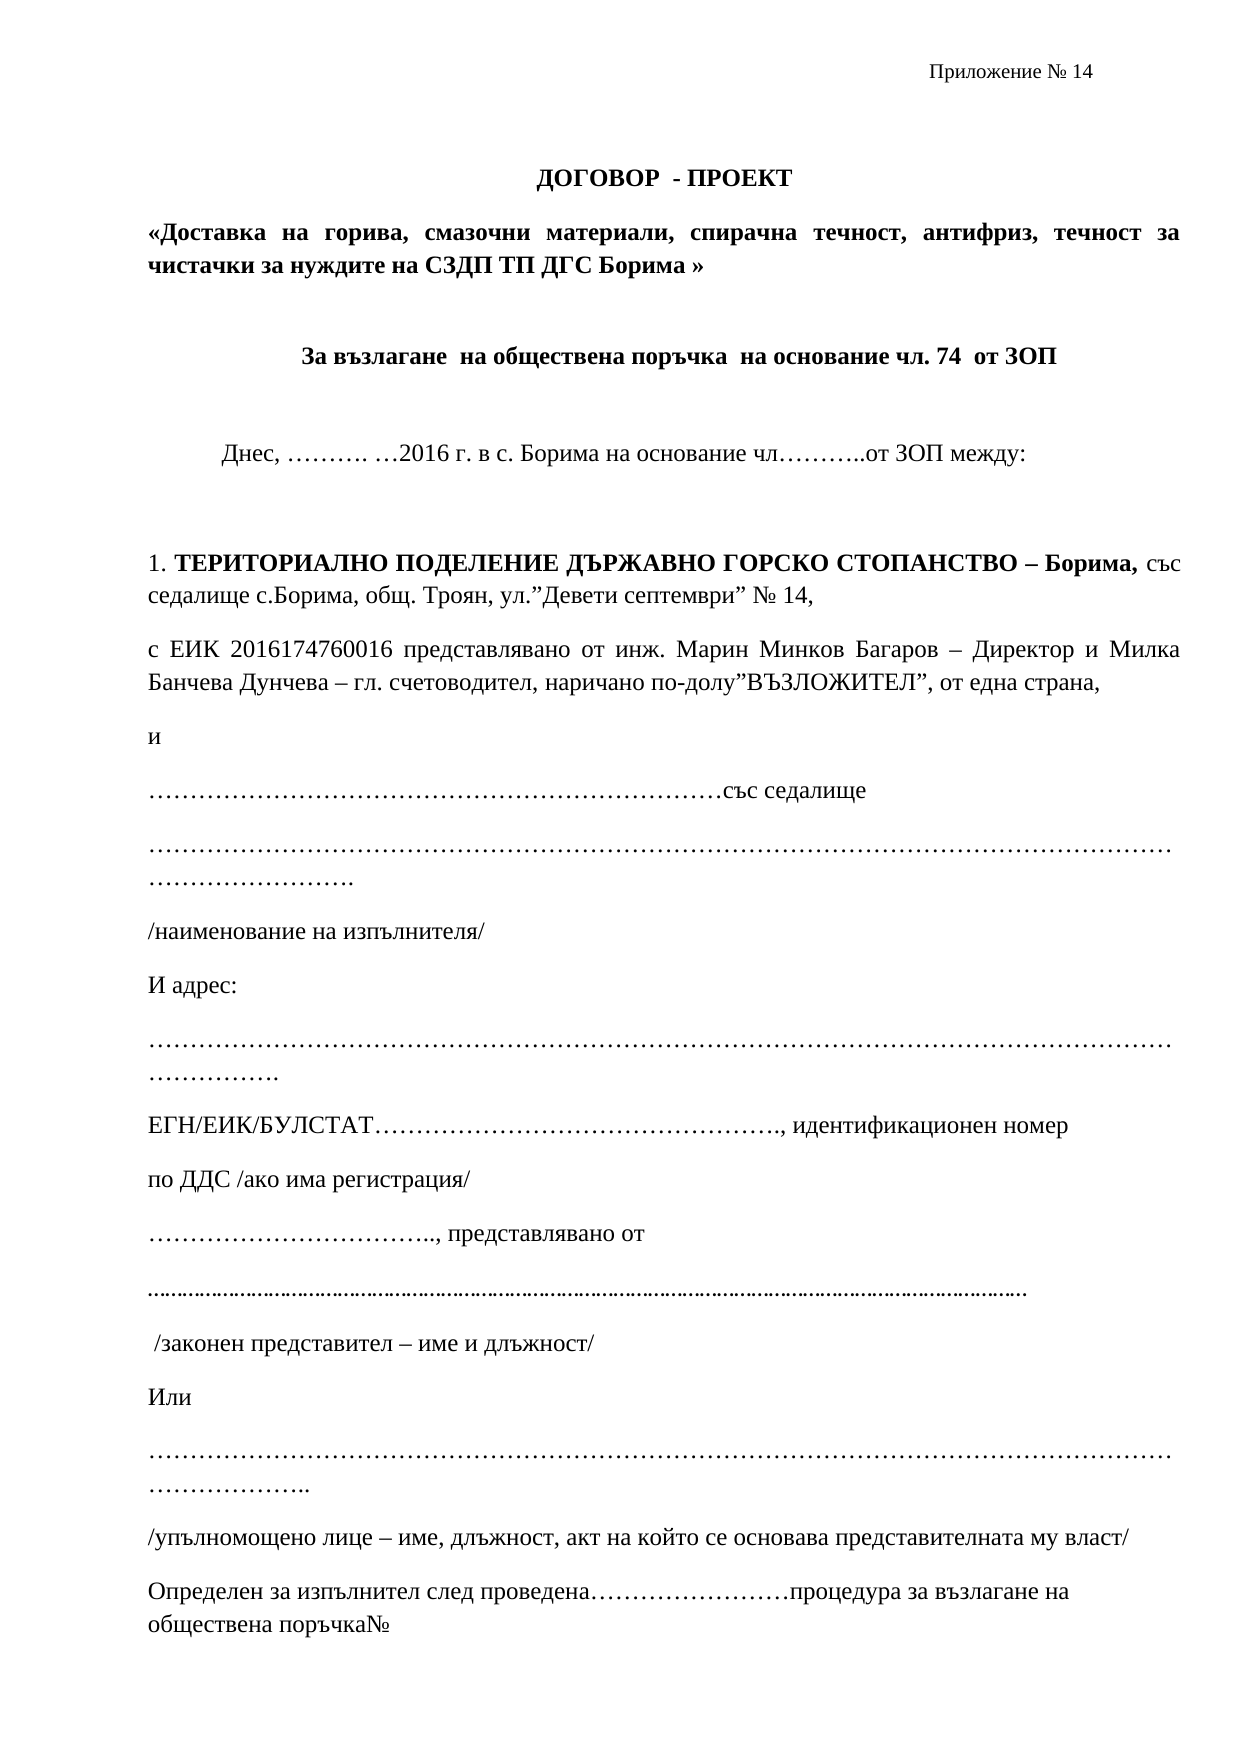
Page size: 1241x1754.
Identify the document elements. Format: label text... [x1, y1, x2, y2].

text по ДДС /ако има регистрация/ [148, 1164, 1181, 1193]
text Приложение № 14 [148, 59, 1181, 83]
text /упълномощено лице – име, длъжност, акт на който се основава представителната му власт/ [148, 1522, 1181, 1551]
text ДОГОВОР - ПРОЕКТ [148, 163, 1181, 192]
text Днес, ………. …2016 г. в с. Борима на основание чл………..от ЗОП между: [148, 438, 1181, 467]
text …………………………………………………………………………………………………………………………………. [148, 829, 1181, 891]
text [148, 1576, 1181, 1638]
text и [148, 721, 1181, 750]
text …………………………………………………………………………………………………………………………….. [148, 1436, 1181, 1497]
text И адрес: [148, 970, 1181, 998]
text /наименование на изпълнителя/ [148, 916, 1181, 945]
text с ЕИК 2016174760016 представлявано от инж. Марин Минков Багаров – Директор и Милка Банчева Дунчева – гл. счетоводител, наричано по-долу”ВЪЗЛОЖИТЕЛ”, от една страна, [148, 634, 1181, 696]
text /законен представител – име и длъжност/ [148, 1328, 1181, 1357]
text …………………………….., представлявано от [148, 1218, 1181, 1247]
text «Доставка на горива, смазочни материали, спирачна течност, антифриз, течност за чистачки за нуждите на СЗДП ТП ДГС Борима » [148, 217, 1181, 279]
text За възлагане на обществена поръчка на основание чл. 74 от ЗОП [177, 341, 1181, 369]
text ……………………………………………………………………………………………………………………………………… [148, 1272, 1181, 1303]
text …………………………………………………………………………………………………………………………. [148, 1024, 1181, 1085]
text Или [148, 1382, 1181, 1411]
text 1. ТЕРИТОРИАЛНО ПОДЕЛЕНИЕ ДЪРЖАВНО ГОРСКО СТОПАНСТВО – Борима, със седалище с.Борима, общ. Троян, ул.”Девети септември” № 14, [148, 548, 1181, 609]
text ……………………………………………………………със седалище [148, 775, 1181, 804]
text ЕГН/ЕИК/БУЛСТАТ…………………………………………., идентификационен номер [148, 1111, 1181, 1139]
